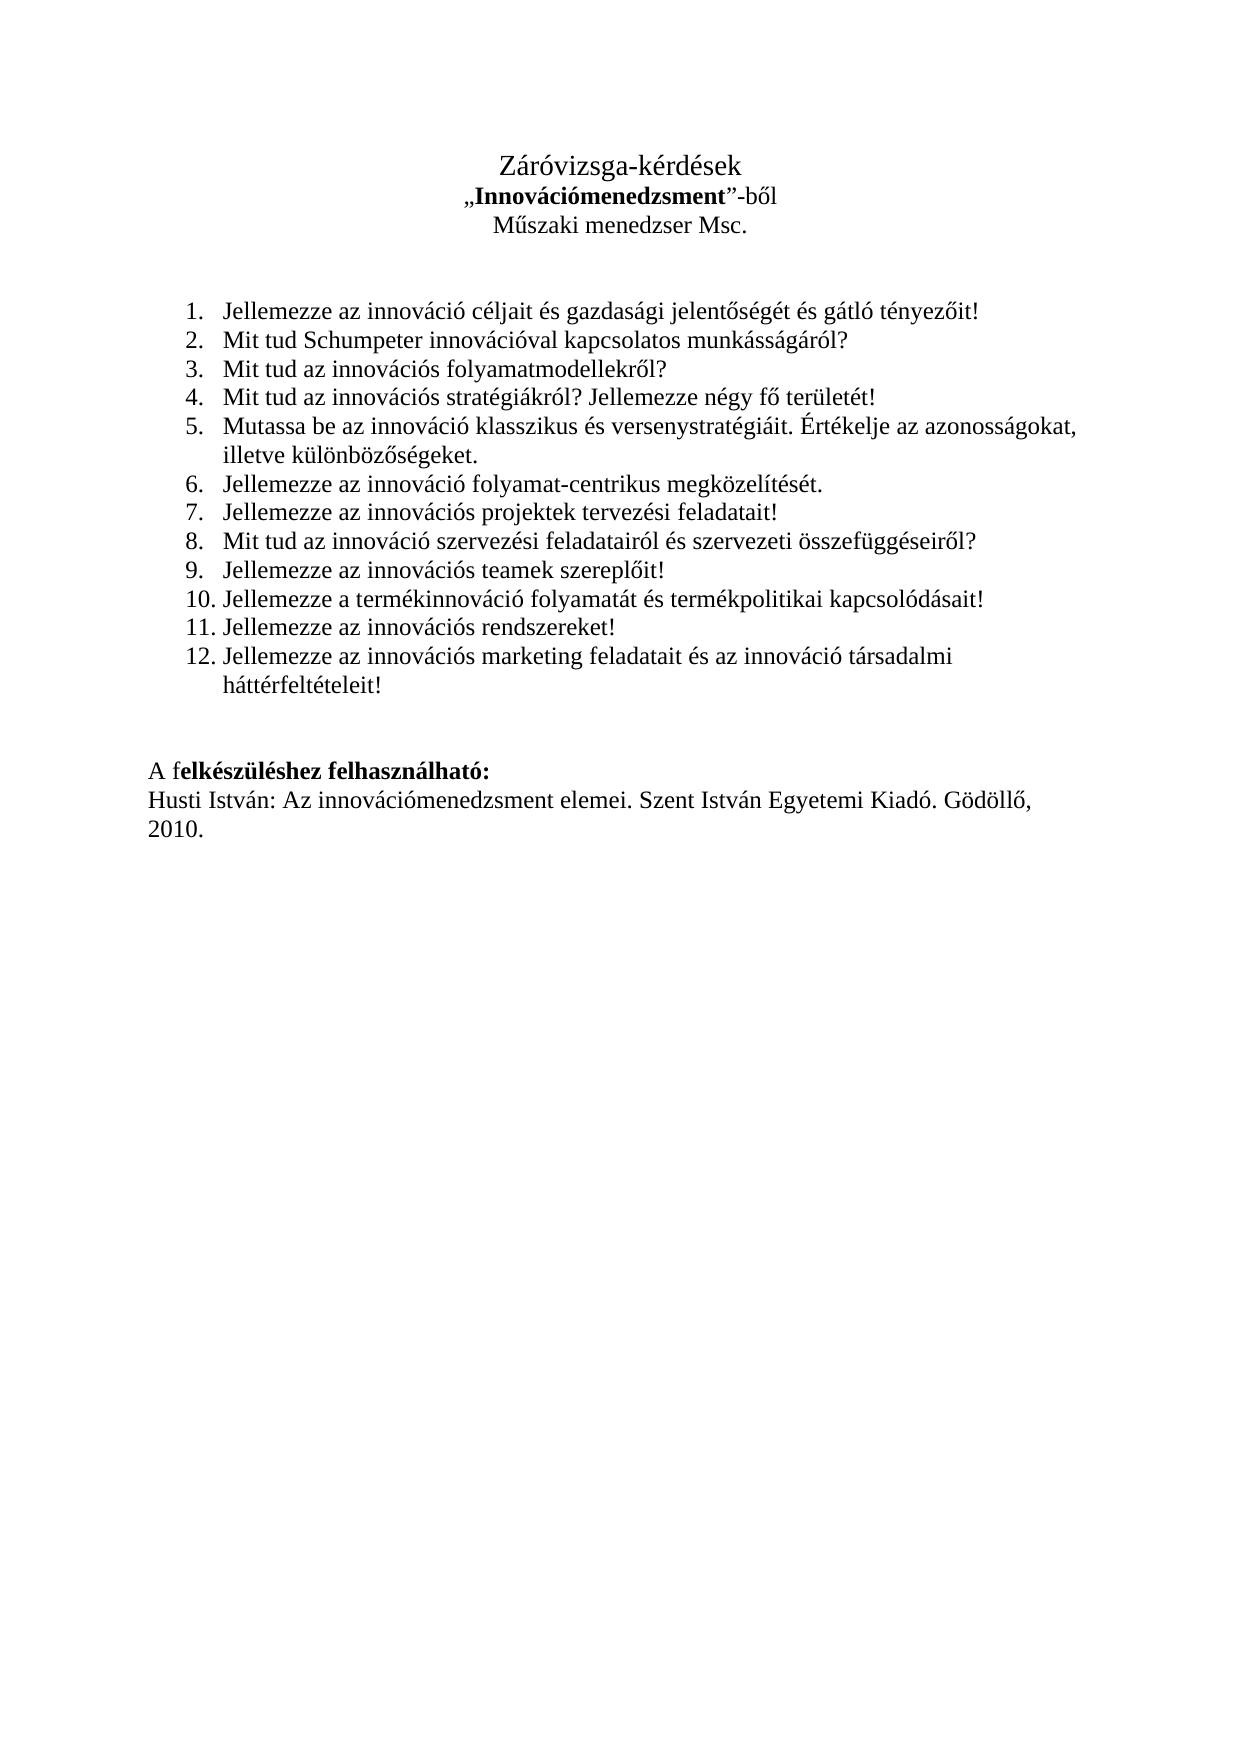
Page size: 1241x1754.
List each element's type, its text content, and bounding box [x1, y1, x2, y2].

list Jellemezze az innovációs projektek tervezési feladatait! [185, 497, 1093, 526]
list Jellemezze az innováció folyamat-centrikus megközelítését. [185, 469, 1093, 497]
list Jellemezze az innovációs rendszereket! [185, 612, 1093, 641]
list Mit tud az innovációs folyamatmodellekről? [185, 354, 1093, 382]
list Jellemezze az innováció céljait és gazdasági jelentőségét és gátló tényezőit! [185, 296, 1093, 325]
text Műszaki menedzser Msc. [148, 210, 1093, 239]
list Mit tud Schumpeter innovációval kapcsolatos munkásságáról? [185, 325, 1093, 354]
text „Innovációmenedzsment”-ből [148, 181, 1093, 210]
text A felkészüléshez felhasználható: [148, 756, 1093, 785]
list Mit tud az innováció szervezési feladatairól és szervezeti összefüggéseiről? [185, 526, 1093, 555]
text Záróvizsga-kérdések [148, 148, 1093, 181]
list Mit tud az innovációs stratégiákról? Jellemezze négy fő területét! [185, 382, 1093, 411]
list Jellemezze a termékinnováció folyamatát és termékpolitikai kapcsolódásait! [185, 584, 1093, 612]
list Jellemezze az innovációs marketing feladatait és az innováció társadalmi háttérfeltételeit! [185, 641, 1093, 699]
text Husti István: Az innovációmenedzsment elemei. Szent István Egyetemi Kiadó. Gödöllő, 2010. [148, 785, 1093, 842]
list Mutassa be az innováció klasszikus és versenystratégiáit. Értékelje az azonosságokat, illetve különbözőségeket. [185, 411, 1093, 469]
list Jellemezze az innovációs teamek szereplőit! [185, 555, 1093, 584]
